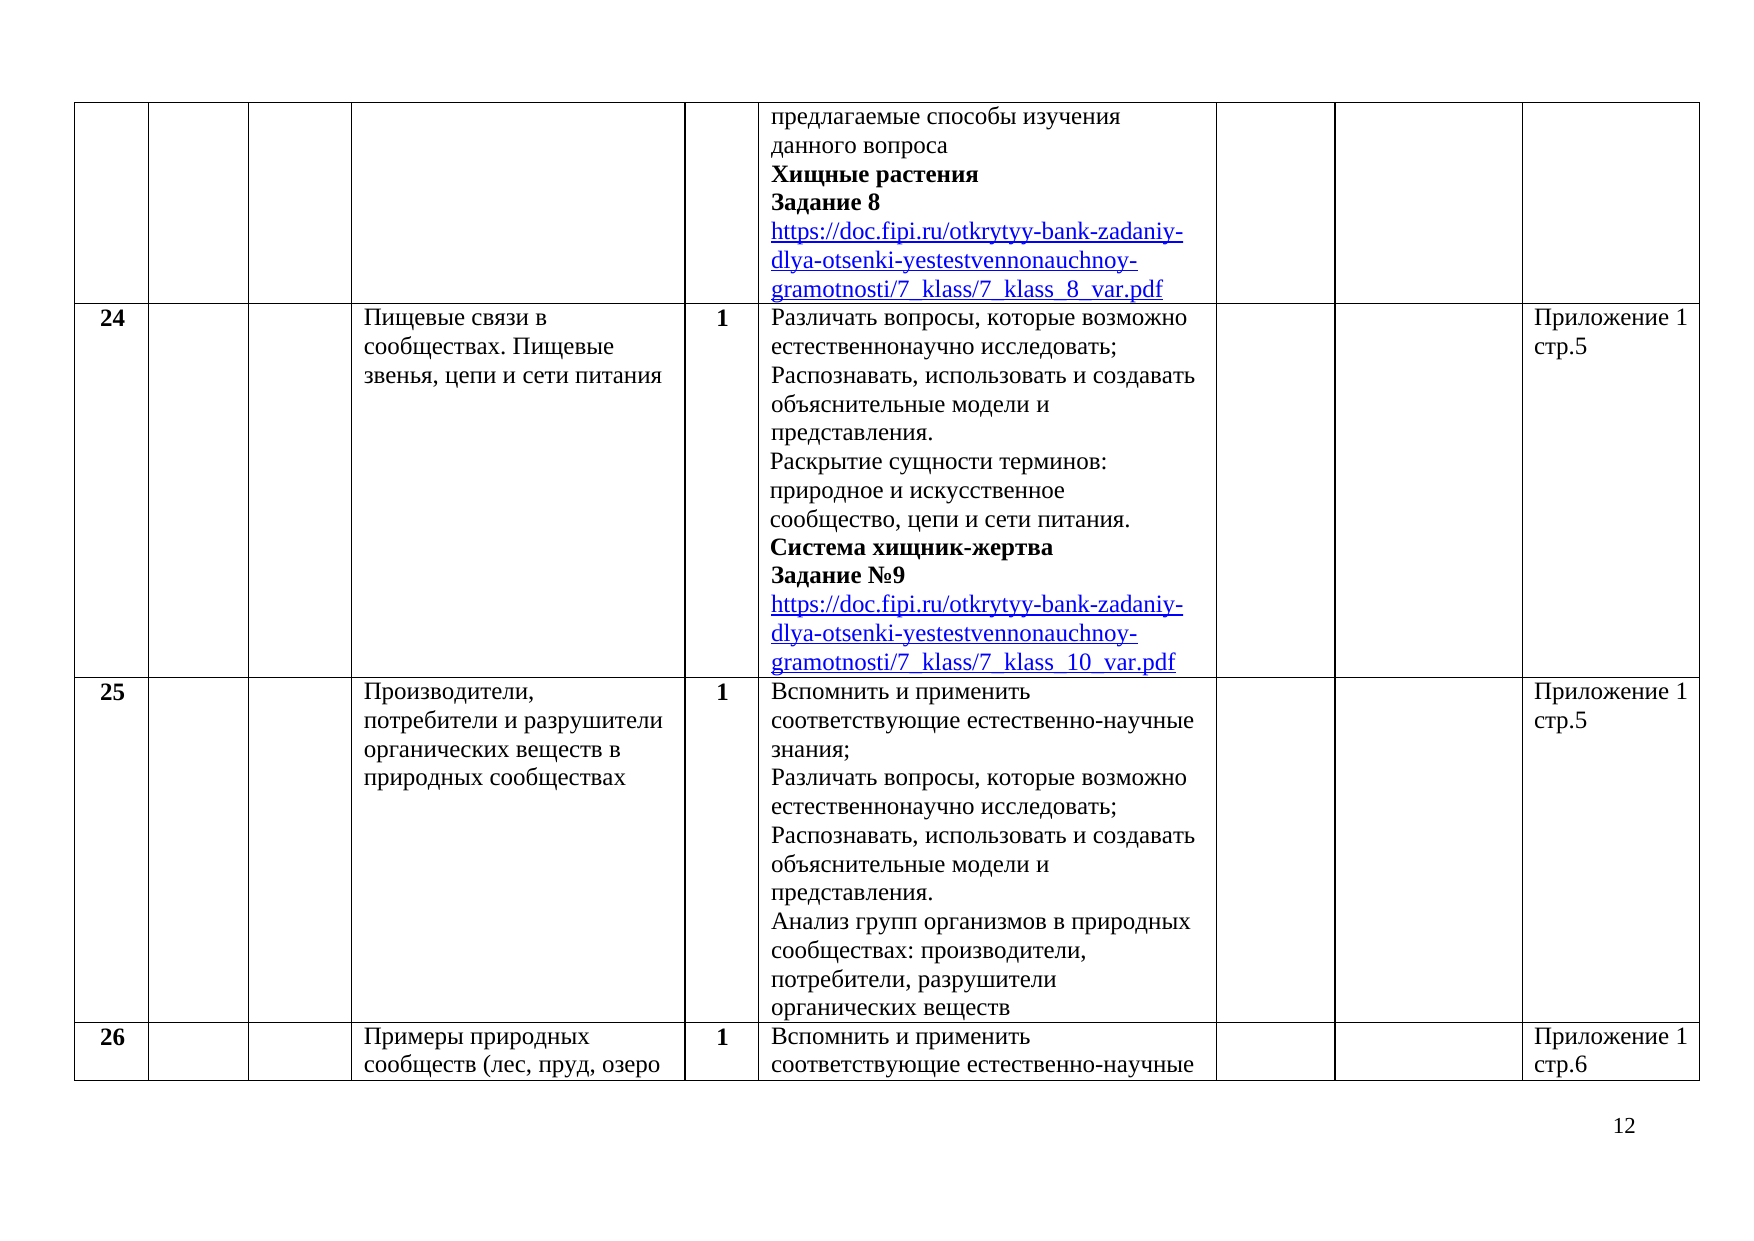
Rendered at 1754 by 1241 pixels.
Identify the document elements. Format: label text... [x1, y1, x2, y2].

table_cell [1217, 304, 1334, 677]
table_header [1217, 103, 1334, 303]
table_cell [149, 678, 248, 1022]
table_cell [149, 304, 248, 677]
table_header [249, 103, 351, 303]
table_cell Вспомнить и применить соответствующие естественно-научные знания; Различать вопросы, которые возможно естественнонаучно исследовать; Распознавать, использовать и создавать объяснительные модели и представления. Анализ групп организмов в природных сообществах: производители, потребители, разрушители органических веществ [759, 678, 1216, 1022]
table_cell Различать вопросы, которые возможно естественнонаучно исследовать; Распознавать, использовать и создавать объяснительные модели и представления. Раскрытие сущности терминов: природное и искусственное сообщество, цепи и сети питания. Система хищник-жертва Задание №9 https://doc.fipi.ru/otkrytyy-bank-zadaniy- dlya-otsenki-yestestvennonauchnoy- gramotnosti/7_klass/7_klass_10_var.pdf [759, 304, 1216, 677]
table_cell Приложение 1 стр.5 [1523, 304, 1699, 677]
table_header [352, 103, 684, 303]
table_cell [1217, 1023, 1334, 1079]
table_cell Приложение 1 стр.5 [1523, 678, 1699, 1022]
table_cell 26 [75, 1023, 148, 1079]
table_header [75, 103, 148, 303]
table_cell 25 [75, 678, 148, 1022]
table_header [1336, 103, 1522, 303]
table_cell Примеры природных сообществ (лес, пруд, озеро [352, 1023, 684, 1079]
table_cell [149, 1023, 248, 1079]
table_cell [249, 678, 351, 1022]
table_header [686, 103, 758, 303]
table_cell [1336, 1023, 1522, 1079]
table_header [149, 103, 248, 303]
table_header предлагаемые способы изучения данного вопроса Хищные растения Задание 8 https://doc.fipi.ru/otkrytyy-bank-zadaniy- dlya-otsenki-yestestvennonauchnoy- gramotnosti/7_klass/7_klass_8_var.pdf [759, 103, 1216, 303]
table_cell [1217, 678, 1334, 1022]
table_cell [1336, 304, 1522, 677]
table_cell 1 [686, 304, 758, 677]
table_cell [249, 1023, 351, 1079]
table_cell [249, 304, 351, 677]
table_cell Приложение 1 стр.6 [1523, 1023, 1699, 1079]
table_cell 1 [686, 678, 758, 1022]
table_cell 24 [75, 304, 148, 677]
table_cell Пищевые связи в сообществах. Пищевые звенья, цепи и сети питания [352, 304, 684, 677]
table_cell [1336, 678, 1522, 1022]
table_cell 1 [686, 1023, 758, 1079]
table_cell Вспомнить и применить соответствующие естественно-научные [759, 1023, 1216, 1079]
table_header [1523, 103, 1699, 303]
table_cell Производители, потребители и разрушители органических веществ в природных сообществах [352, 678, 684, 1022]
